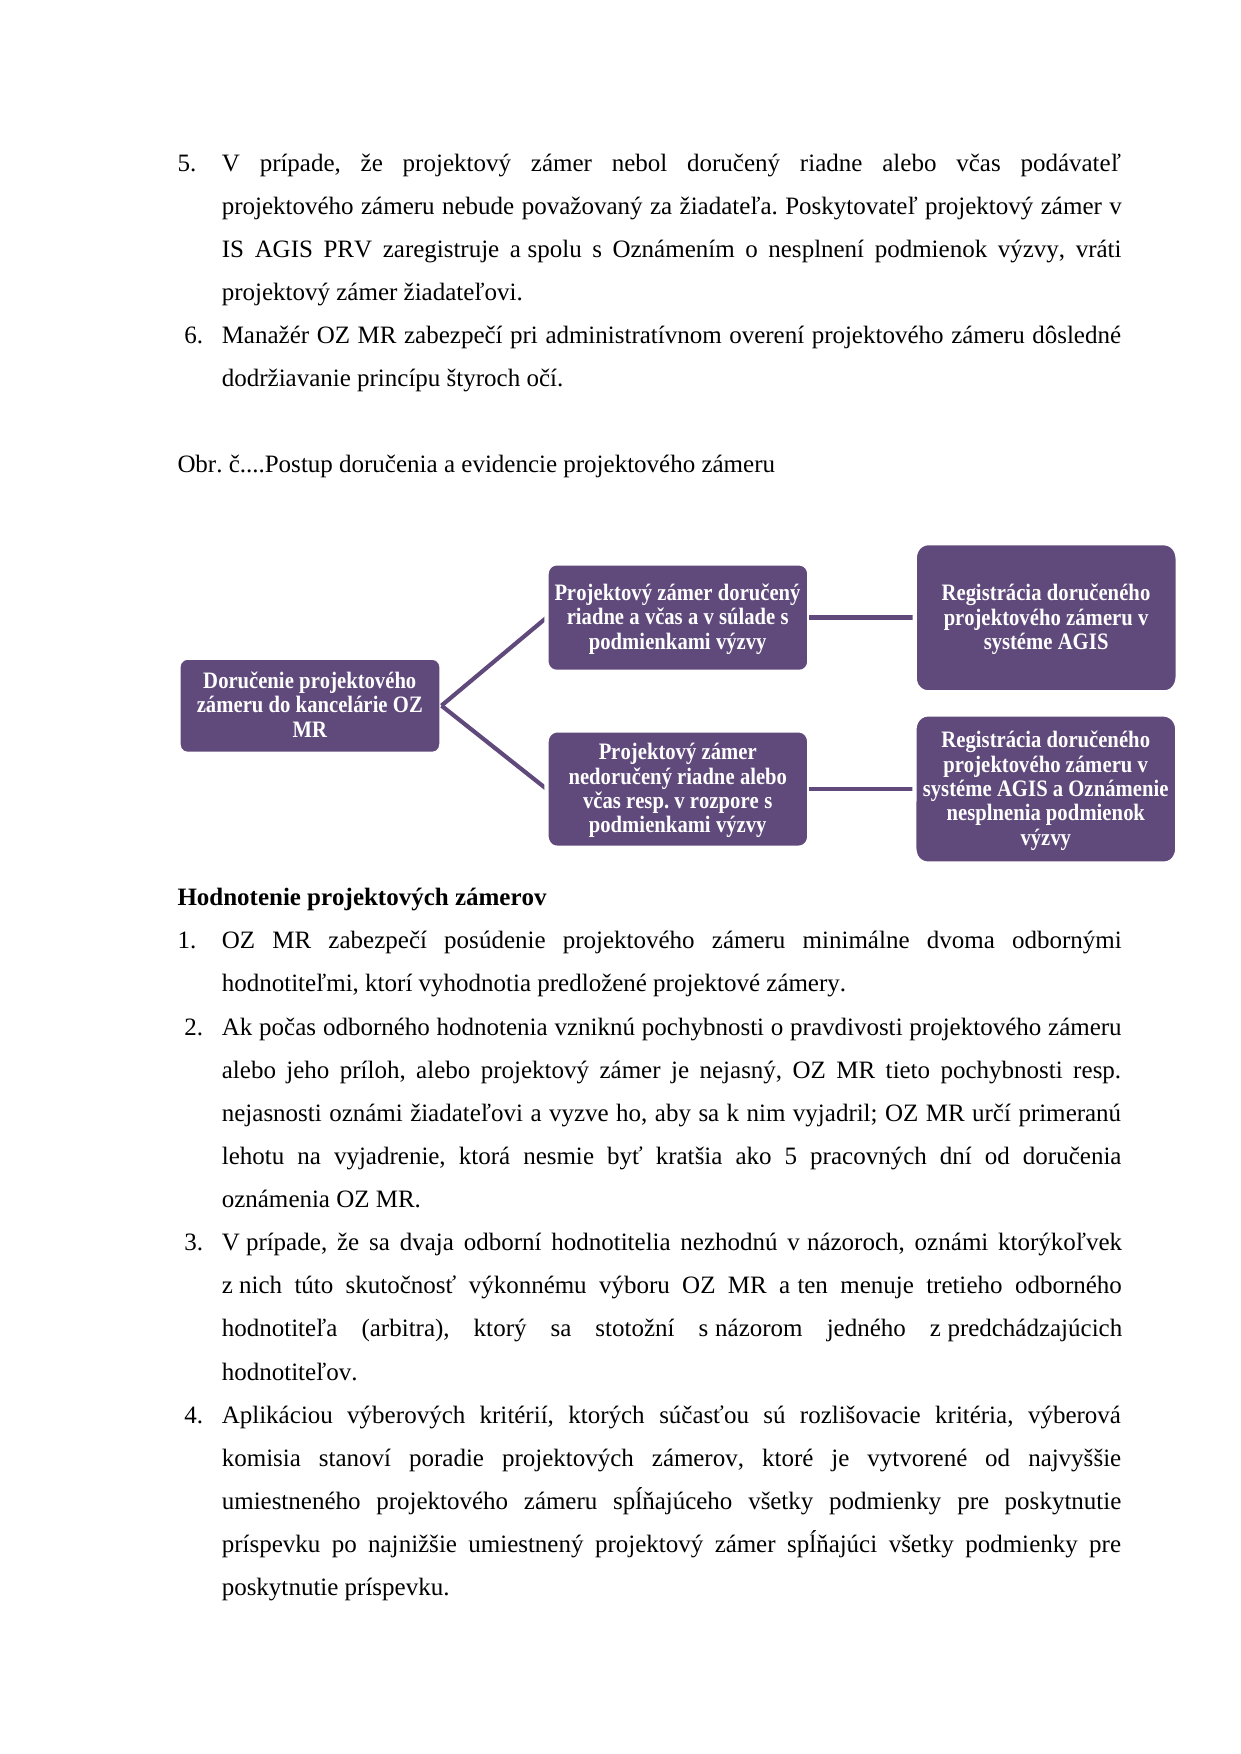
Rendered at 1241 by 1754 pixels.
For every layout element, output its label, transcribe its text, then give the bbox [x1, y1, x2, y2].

list Ak počas odborného hodnotenia vzniknú pochybnosti o pravdivosti projektového zámeru alebo jeho príloh, alebo projektový zámer je nejasný, OZ MR tieto pochybnosti resp. nejasnosti oznámi žiadateľovi a vyzve ho, aby sa k nim vyjadril; OZ MR určí primeranú lehotu na vyjadrenie, ktorá nesmie byť kratšia ako 5 pracovných dní od doručenia oznámenia OZ MR. [184, 1012, 1122, 1213]
list V prípade, že sa dvaja odborní hodnotitelia nezhodnú v názoroch, oznámi ktorýkoľvek z nich túto skutočnosť výkonnému výboru OZ MR a ten menuje tretieho odborného hodnotiteľa (arbitra), ktorý sa stotožní s názorom jedného z predchádzajúcich hodnotiteľov. [184, 1227, 1122, 1385]
list OZ MR zabezpečí posúdenie projektového zámeru minimálne dvoma odbornými hodnotiteľmi, ktorí vyhodnotia predložené projektové zámery. [177, 925, 1122, 997]
text Obr. č....Postup doručenia a evidencie projektového zámeru [177, 449, 1122, 478]
text Hodnotenie projektových zámerov [177, 882, 1122, 911]
list V prípade, že projektový zámer nebol doručený riadne alebo včas podávateľ projektového zámeru nebude považovaný za žiadateľa. Poskytovateľ projektový zámer v IS AGIS PRV zaregistruje a spolu s Oznámením o nesplnení podmienok výzvy, vráti projektový zámer žiadateľovi. [177, 148, 1122, 306]
list Aplikáciou výberových kritérií, ktorých súčasťou sú rozlišovacie kritéria, výberová komisia stanoví poradie projektových zámerov, ktoré je vytvorené od najvyššie umiestneného projektového zámeru spĺňajúceho všetky podmienky pre poskytnutie príspevku po najnižšie umiestnený projektový zámer spĺňajúci všetky podmienky pre poskytnutie príspevku. [184, 1400, 1122, 1601]
list Manažér OZ MR zabezpečí pri administratívnom overení projektového zámeru dôsledné dodržiavanie princípu štyroch očí. [184, 320, 1122, 392]
